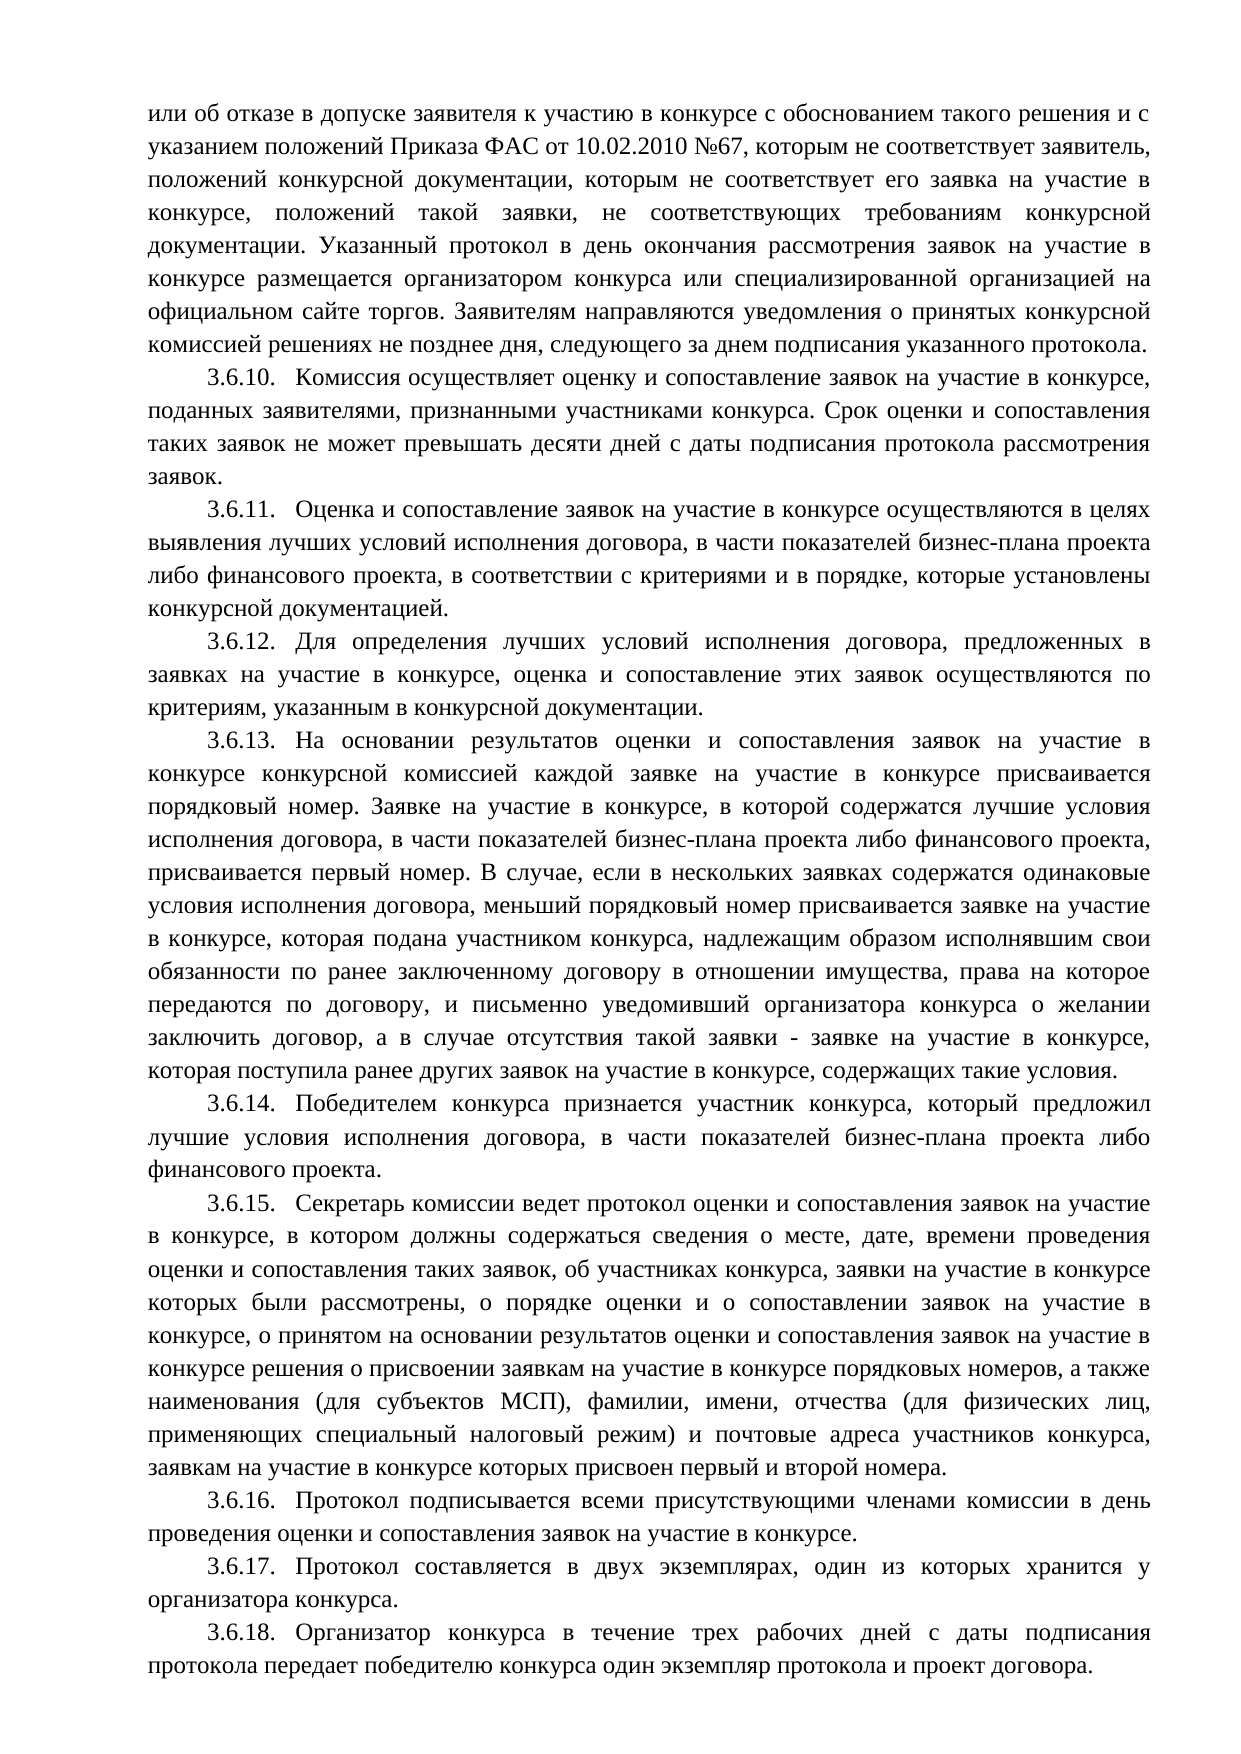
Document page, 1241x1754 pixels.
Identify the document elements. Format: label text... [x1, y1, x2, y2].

list На основании результатов оценки и сопоставления заявок на участие в конкурсе конкурсной комиссией каждой заявке на участие в конкурсе присваивается порядковый номер. Заявке на участие в конкурсе, в которой содержатся лучшие условия исполнения договора, в части показателей бизнес-плана проекта либо финансового проекта, присваивается первый номер. В случае, если в нескольких заявках содержатся одинаковые условия исполнения договора, меньший порядковый номер присваивается заявке на участие в конкурсе, которая подана участником конкурса, надлежащим образом исполнявшим свои обязанности по ранее заключенному договору в отношении имущества, права на которое передаются по договору, и письменно уведомивший организатора конкурса о желании заключить договор, а в случае отсутствия такой заявки - заявке на участие в конкурсе, которая поступила ранее других заявок на участие в конкурсе, содержащих такие условия. [148, 725, 1152, 1084]
list Оценка и сопоставление заявок на участие в конкурсе осуществляются в целях выявления лучших условий исполнения договора, в части показателей бизнес-плана проекта либо финансового проекта, в соответствии с критериями и в порядке, которые установлены конкурсной документацией. [148, 494, 1152, 622]
list Для определения лучших условий исполнения договора, предложенных в заявках на участие в конкурсе, оценка и сопоставление этих заявок осуществляются по критериям, указанным в конкурсной документации. [148, 626, 1152, 721]
list Протокол составляется в двух экземплярах, один из которых хранится у организатора конкурса. [148, 1551, 1152, 1613]
list Секретарь комиссии ведет протокол оценки и сопоставления заявок на участие в конкурсе, в котором должны содержаться сведения о месте, дате, времени проведения оценки и сопоставления таких заявок, об участниках конкурса, заявки на участие в конкурсе которых были рассмотрены, о порядке оценки и о сопоставлении заявок на участие в конкурсе, о принятом на основании результатов оценки и сопоставления заявок на участие в конкурсе решения о присвоении заявкам на участие в конкурсе порядковых номеров, а также наименования (для субъектов МСП), фамилии, имени, отчества (для физических лиц, применяющих специальный налоговый режим) и почтовые адреса участников конкурса, заявкам на участие в конкурсе которых присвоен первый и второй номера. [148, 1188, 1152, 1481]
list Победителем конкурса признается участник конкурса, который предложил лучшие условия исполнения договора, в части показателей бизнес-плана проекта либо финансового проекта. [148, 1088, 1152, 1183]
list Протокол подписывается всеми присутствующими членами комиссии в день проведения оценки и сопоставления заявок на участие в конкурсе. [148, 1485, 1152, 1547]
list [148, 98, 1152, 358]
list Комиссия осуществляет оценку и сопоставление заявок на участие в конкурсе, поданных заявителями, признанными участниками конкурса. Срок оценки и сопоставления таких заявок не может превышать десяти дней с даты подписания протокола рассмотрения заявок. [148, 362, 1152, 490]
list Организатор конкурса в течение трех рабочих дней с даты подписания протокола передает победителю конкурса один экземпляр протокола и проект договора. [148, 1617, 1152, 1679]
